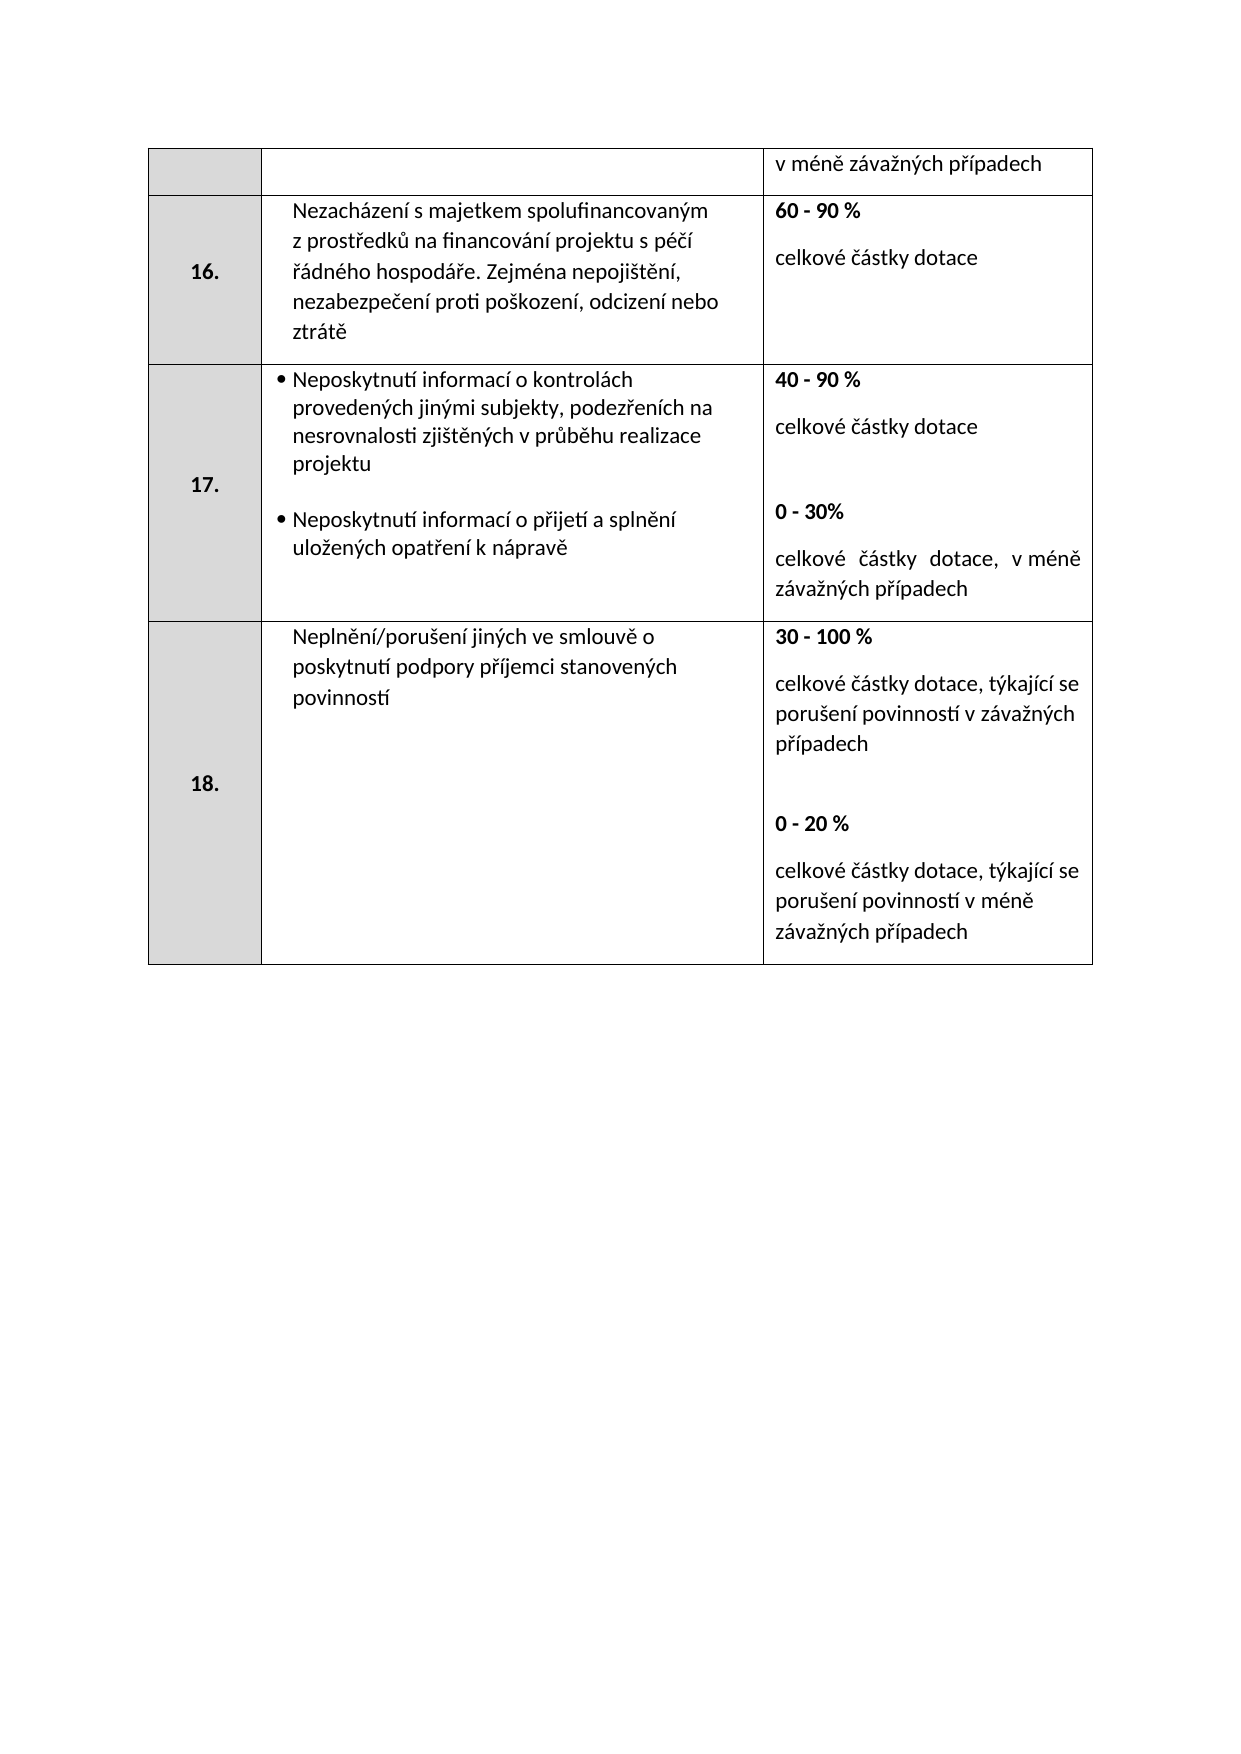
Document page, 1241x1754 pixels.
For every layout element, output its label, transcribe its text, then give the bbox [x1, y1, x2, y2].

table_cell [262, 149, 763, 195]
table_cell 17. [149, 365, 261, 621]
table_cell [764, 149, 1092, 195]
table_cell Neplnění/porušení jiných ve smlouvě o poskytnutí podpory příjemci stanovených povinností [262, 622, 763, 964]
table_cell 18. [149, 622, 261, 964]
table_cell 40 - 90 % celkové částky dotace 0 - 30% celkové částky dotace, v méně závažných případech [764, 365, 1092, 621]
table_cell Nezacházení s majetkem spolufinancovaným z prostředků na financování projektu s péčí řádného hospodáře. Zejména nepojištění, nezabezpečení proti poškození, odcizení nebo ztrátě [262, 196, 763, 364]
table_cell 16. [149, 196, 261, 364]
table_cell Neposkytnutí informací o kontrolách provedených jinými subjekty, podezřeních na nesrovnalosti zjištěných v průběhu realizace projektu Neposkytnutí informací o přijetí a splnění uložených opatření k nápravě [262, 365, 763, 621]
table_cell 30 - 100 % celkové částky dotace, týkající se porušení povinností v závažných případech 0 - 20 % celkové částky dotace, týkající se porušení povinností v méně závažných případech [764, 622, 1092, 964]
table_cell 60 - 90 % celkové částky dotace [764, 196, 1092, 364]
table_cell 15. [149, 149, 261, 195]
